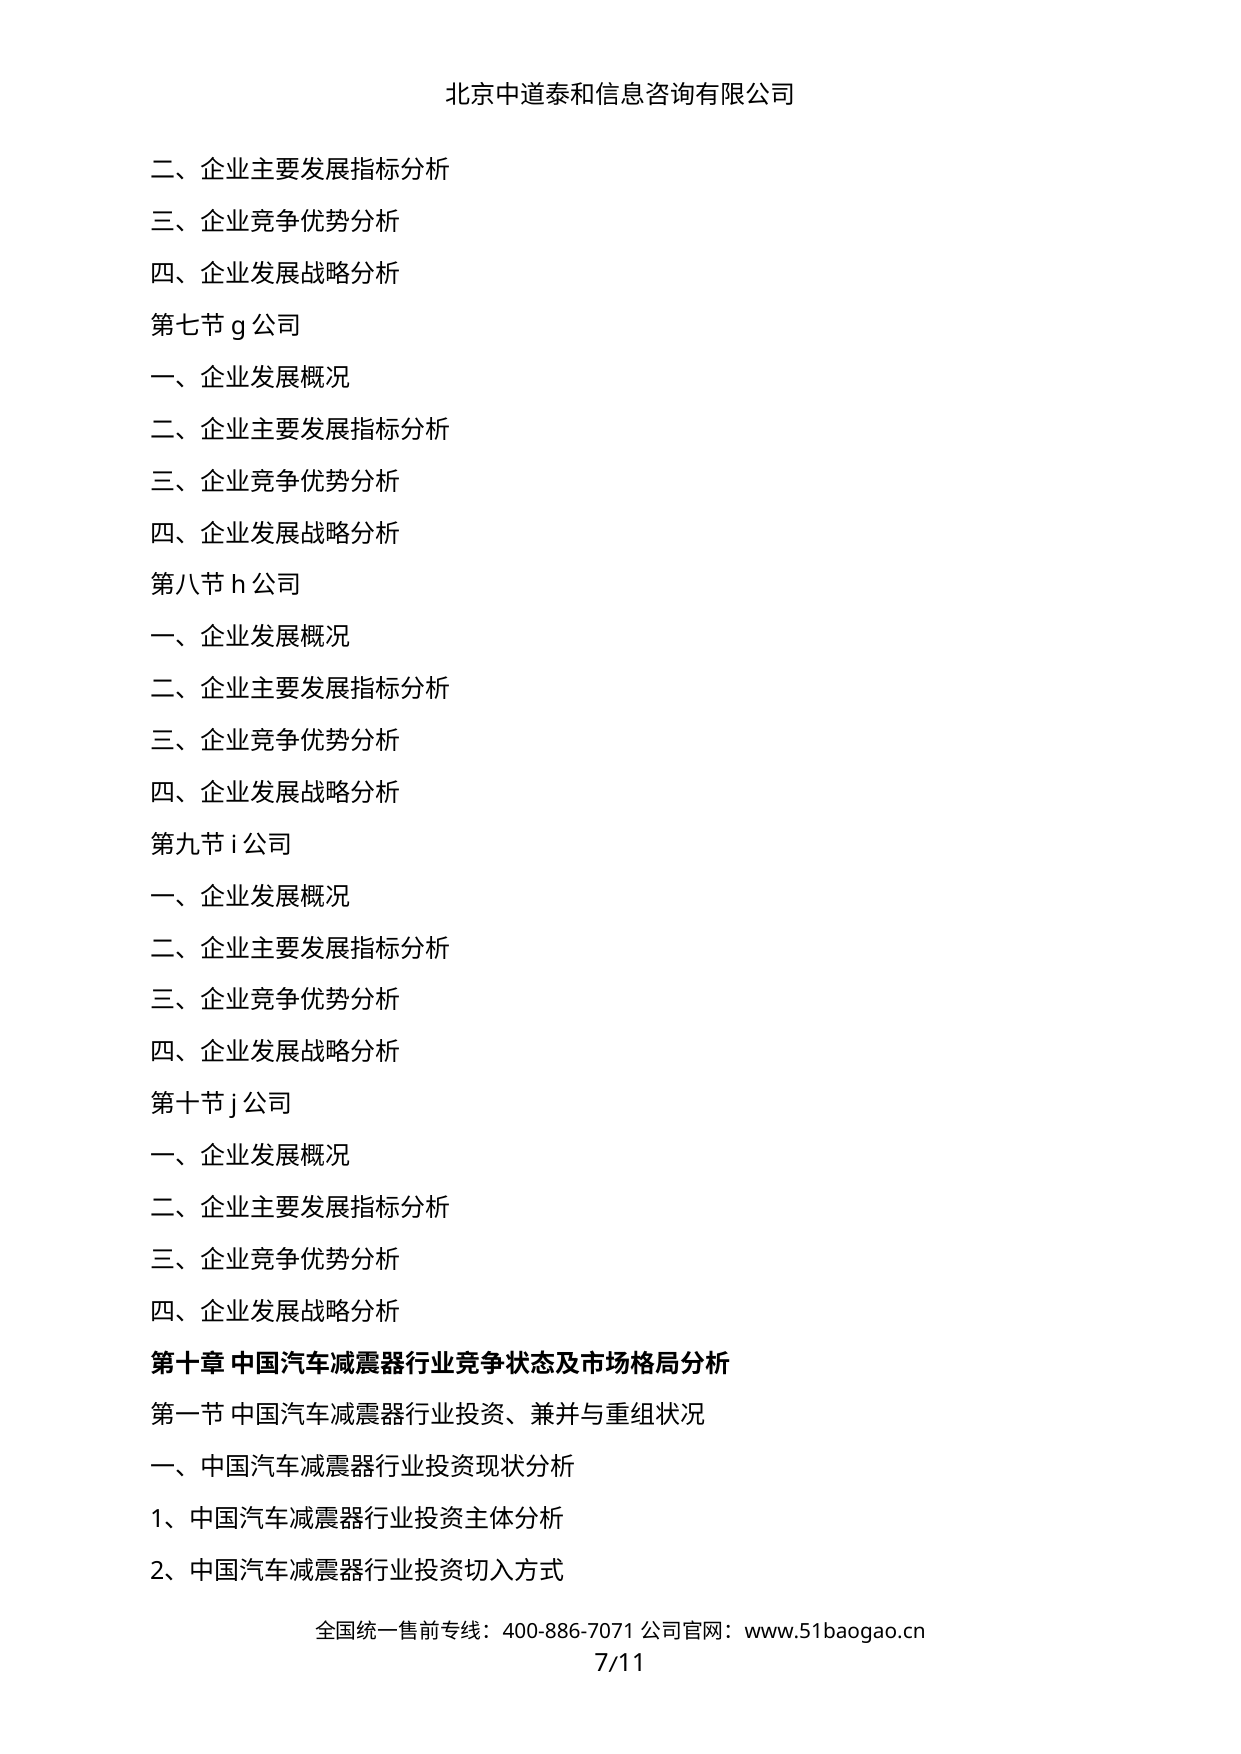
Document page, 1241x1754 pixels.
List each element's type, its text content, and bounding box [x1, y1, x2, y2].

text 第一节 中国汽车减震器行业投资、兼并与重组状况 [150, 1395, 1090, 1431]
text 第十章 中国汽车减震器行业竞争状态及市场格局分析 [150, 1343, 1090, 1379]
text 第九节 i公司 [150, 824, 1090, 861]
text 一、企业发展概况 [150, 876, 1090, 912]
text 2、中国汽车减震器行业投资切入方式 [150, 1551, 1090, 1587]
text 二、企业主要发展指标分析 [150, 150, 1090, 186]
text 一、企业发展概况 [150, 1136, 1090, 1172]
text 第八节 h公司 [150, 565, 1090, 601]
text 四、企业发展战略分析 [150, 772, 1090, 809]
text 三、企业竞争优势分析 [150, 202, 1090, 238]
text 四、企业发展战略分析 [150, 1032, 1090, 1068]
text 二、企业主要发展指标分析 [150, 928, 1090, 964]
text 1、中国汽车减震器行业投资主体分析 [150, 1499, 1090, 1535]
text 一、中国汽车减震器行业投资现状分析 [150, 1447, 1090, 1483]
text 一、企业发展概况 [150, 357, 1090, 394]
text 一、企业发展概况 [150, 617, 1090, 653]
text 第七节 g公司 [150, 306, 1090, 342]
text 二、企业主要发展指标分析 [150, 409, 1090, 446]
text 三、企业竞争优势分析 [150, 980, 1090, 1016]
text 三、企业竞争优势分析 [150, 1239, 1090, 1276]
text 四、企业发展战略分析 [150, 513, 1090, 549]
text 二、企业主要发展指标分析 [150, 1187, 1090, 1224]
text 三、企业竞争优势分析 [150, 721, 1090, 757]
text 二、企业主要发展指标分析 [150, 669, 1090, 705]
text 三、企业竞争优势分析 [150, 461, 1090, 497]
text 第十节 j公司 [150, 1084, 1090, 1120]
text 四、企业发展战略分析 [150, 254, 1090, 290]
text 四、企业发展战略分析 [150, 1291, 1090, 1327]
